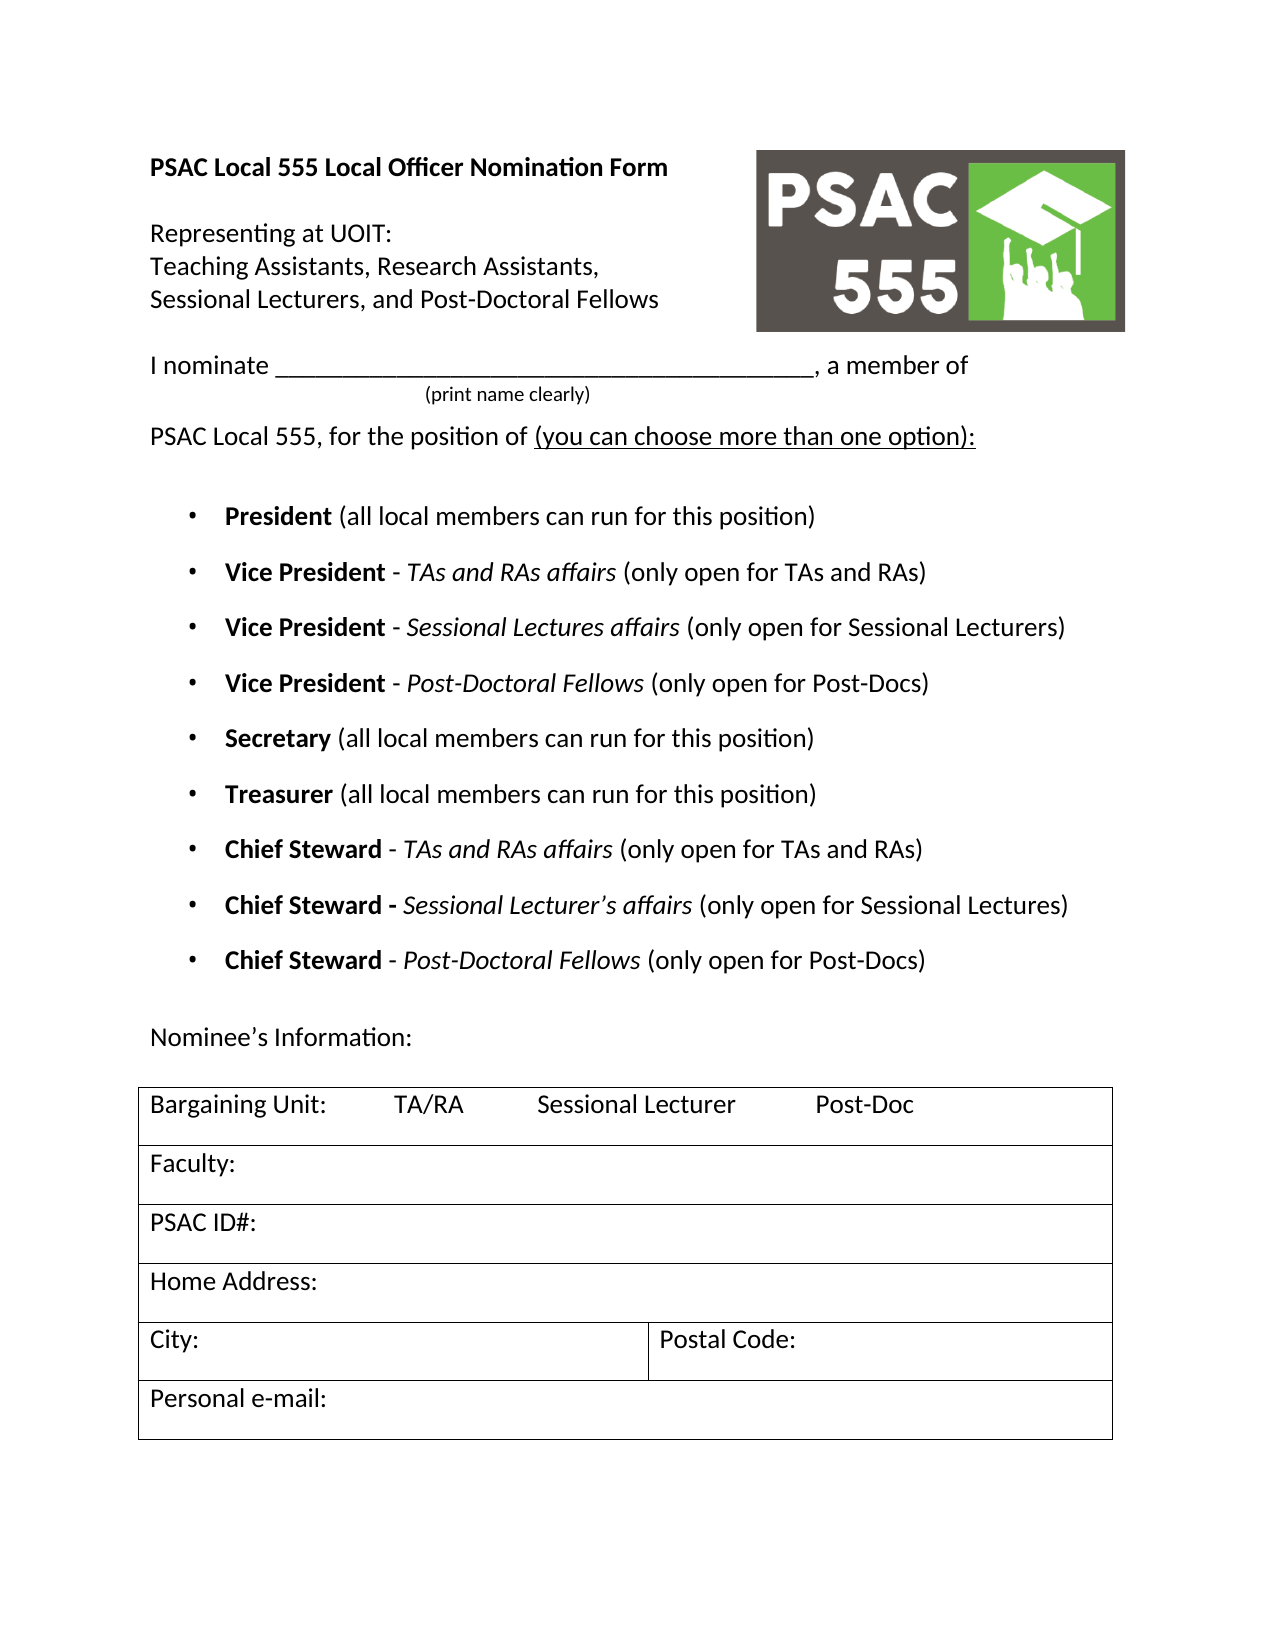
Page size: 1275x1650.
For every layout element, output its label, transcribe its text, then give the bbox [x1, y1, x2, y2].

text I nominate ________________________________________, a member of [150, 348, 1125, 381]
table_cell City: [139, 1323, 648, 1380]
list President (all local members can run for this position) [187, 485, 1125, 541]
table_cell Faculty: [139, 1146, 1112, 1204]
table_cell PSAC ID#: [139, 1205, 1112, 1263]
list Treasurer (all local members can run for this position) [187, 763, 1125, 818]
table_header Bargaining Unit: TA/RA Sessional Lecturer Post-Doc [139, 1088, 1112, 1145]
text Representing at UOIT: [150, 216, 756, 249]
table_cell Personal e-mail: [139, 1381, 1112, 1439]
list Vice President - TAs and RAs affairs (only open for TAs and RAs) [187, 541, 1125, 596]
text Teaching Assistants, Research Assistants, [150, 249, 756, 282]
list Vice President - Post-Doctoral Fellows (only open for Post-Docs) [187, 652, 1125, 707]
list Chief Steward - Sessional Lecturer’s affairs (only open for Sessional Lectures) [187, 874, 1125, 929]
text PSAC Local 555, for the position of (you can choose more than one option): [150, 419, 1125, 452]
text Sessional Lecturers, and Post-Doctoral Fellows [150, 282, 756, 315]
list Chief Steward - TAs and RAs affairs (only open for TAs and RAs) [187, 818, 1125, 874]
list Secretary (all local members can run for this position) [187, 707, 1125, 763]
list Vice President - Sessional Lectures affairs (only open for Sessional Lecturers) [187, 596, 1125, 652]
picture [756, 150, 1125, 332]
text Nominee’s Information: [150, 1021, 1125, 1054]
list Chief Steward - Post-Doctoral Fellows (only open for Post-Docs) [187, 929, 1125, 985]
text (print name clearly) [150, 381, 1125, 407]
table_cell Home Address: [139, 1264, 1112, 1322]
table_cell Postal Code: [649, 1323, 1112, 1380]
text PSAC Local 555 Local Officer Nomination Form [150, 150, 756, 183]
